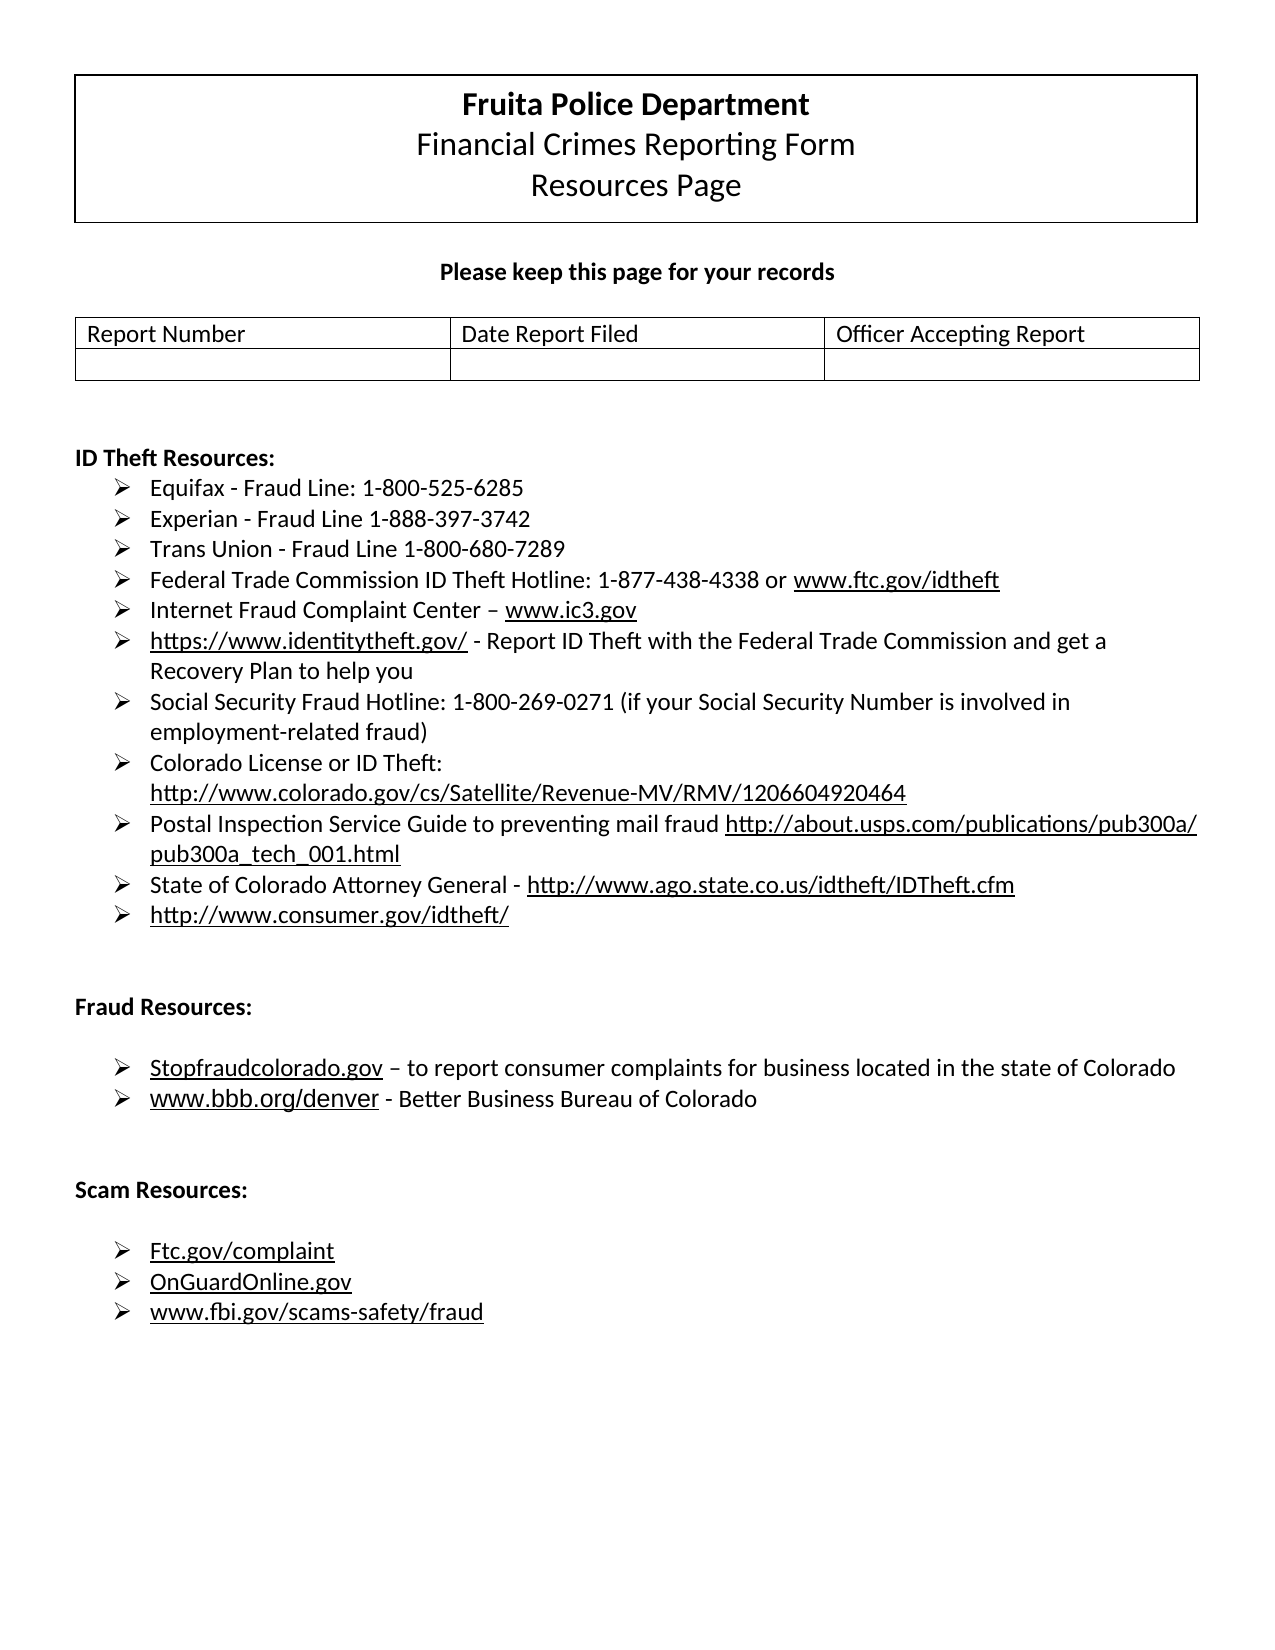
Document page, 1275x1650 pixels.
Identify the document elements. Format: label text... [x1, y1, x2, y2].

text Please keep this page for your records [75, 256, 1200, 286]
list OnGuardOnline.gov [112, 1266, 1200, 1296]
text Fraud Resources: [75, 991, 1200, 1022]
table_header Report Number [76, 318, 450, 348]
list Experian - Fraud Line 1-888-397-3742 [112, 503, 1200, 533]
list Equifax - Fraud Line: 1-800-525-6285 [112, 472, 1200, 503]
text Scam Resources: [75, 1174, 1200, 1205]
text ID Theft Resources: [75, 442, 1200, 472]
list Ftc.gov/complaint [112, 1235, 1200, 1266]
list www.bbb.org/denver - Better Business Bureau of Colorado [112, 1083, 1200, 1113]
list Trans Union - Fraud Line 1-800-680-7289 [112, 533, 1200, 564]
list https://www.identitytheft.gov/ - Report ID Theft with the Federal Trade Commission and get a Recovery Plan to help you [112, 625, 1200, 686]
list http://www.consumer.gov/idtheft/ [112, 900, 1200, 930]
list Internet Fraud Complaint Center – www.ic3.gov [112, 594, 1200, 625]
list State of Colorado Attorney General - http://www.ago.state.co.us/idtheft/IDTheft.cfm [112, 869, 1200, 900]
list Postal Inspection Service Guide to preventing mail fraud http://about.usps.com/publications/pub300a/ pub300a_tech_001.html [112, 808, 1200, 869]
list Social Security Fraud Hotline: 1-800-269-0271 (if your Social Security Number is involved in employment-related fraud) [112, 686, 1200, 747]
table_header Officer Accepting Report [825, 318, 1199, 348]
list Colorado License or ID Theft: http://www.colorado.gov/cs/Satellite/Revenue-MV/RMV/1206604920464 [112, 747, 1200, 808]
list Federal Trade Commission ID Theft Hotline: 1-877-438-4338 or www.ftc.gov/idtheft [112, 564, 1200, 594]
table_header Date Report Filed [451, 318, 824, 348]
list www.fbi.gov/scams-safety/fraud [112, 1296, 1200, 1327]
table_cell [451, 349, 824, 380]
table_cell [76, 349, 450, 380]
table_cell [825, 349, 1199, 380]
list Stopfraudcolorado.gov – to report consumer complaints for business located in the state of Colorado [112, 1052, 1200, 1083]
